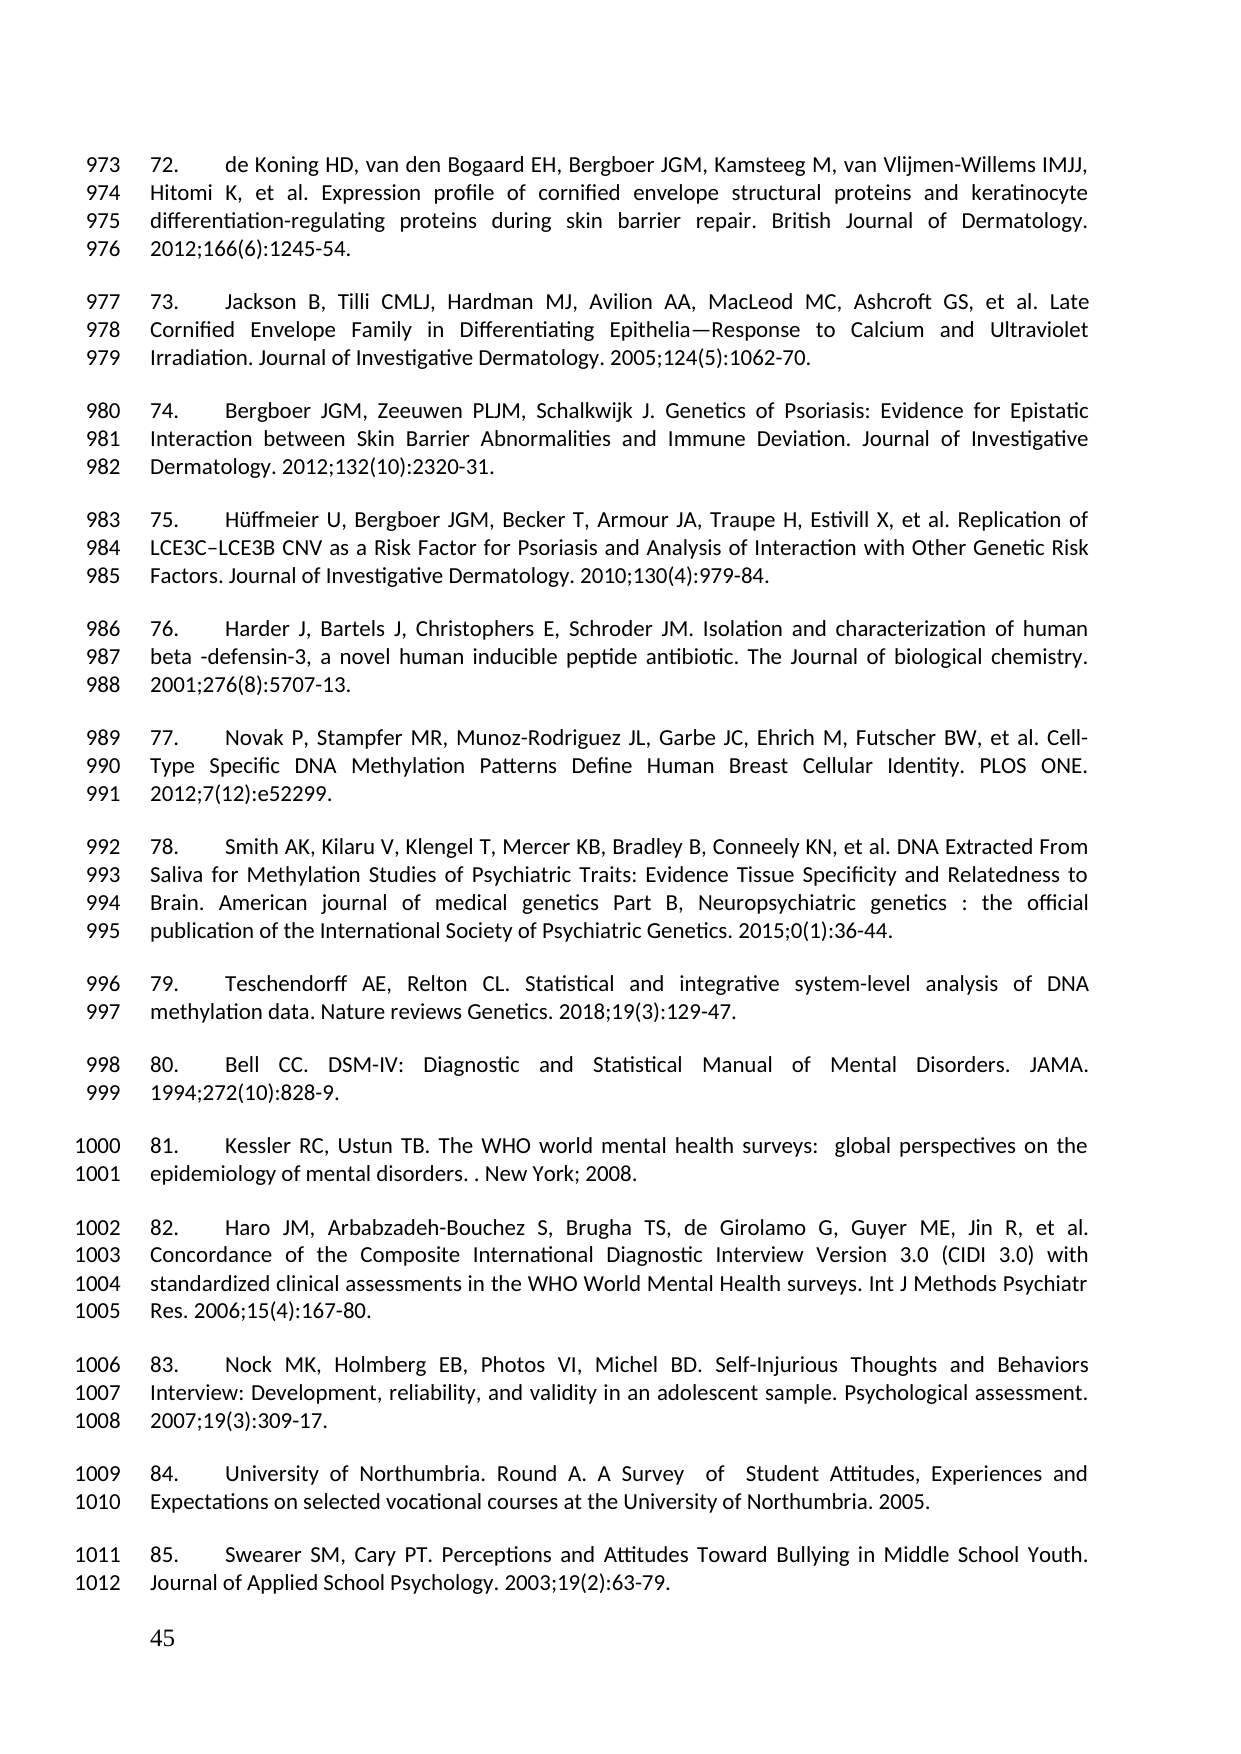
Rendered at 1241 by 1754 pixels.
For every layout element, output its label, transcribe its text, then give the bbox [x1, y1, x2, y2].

text 76. Harder J, Bartels J, Christophers E, Schroder JM. Isolation and characterization of human beta -defensin-3, a novel human inducible peptide antibiotic. The Journal of biological chemistry. 2001;276(8):5707-13. [150, 614, 1090, 698]
text 81. Kessler RC, Ustun TB. The WHO world mental health surveys: global perspectives on the epidemiology of mental disorders. . New York; 2008. [150, 1132, 1090, 1188]
text 83. Nock MK, Holmberg EB, Photos VI, Michel BD. Self-Injurious Thoughts and Behaviors Interview: Development, reliability, and validity in an adolescent sample. Psychological assessment. 2007;19(3):309-17. [150, 1350, 1090, 1434]
text 77. Novak P, Stampfer MR, Munoz-Rodriguez JL, Garbe JC, Ehrich M, Futscher BW, et al. Cell-Type Specific DNA Methylation Patterns Define Human Breast Cellular Identity. PLOS ONE. 2012;7(12):e52299. [150, 723, 1090, 807]
text 72. de Koning HD, van den Bogaard EH, Bergboer JGM, Kamsteeg M, van Vlijmen-Willems IMJJ, Hitomi K, et al. Expression profile of cornified envelope structural proteins and keratinocyte differentiation-regulating proteins during skin barrier repair. British Journal of Dermatology. 2012;166(6):1245-54. [150, 150, 1090, 262]
text 74. Bergboer JGM, Zeeuwen PLJM, Schalkwijk J. Genetics of Psoriasis: Evidence for Epistatic Interaction between Skin Barrier Abnormalities and Immune Deviation. Journal of Investigative Dermatology. 2012;132(10):2320-31. [150, 396, 1090, 480]
text 82. Haro JM, Arbabzadeh-Bouchez S, Brugha TS, de Girolamo G, Guyer ME, Jin R, et al. Concordance of the Composite International Diagnostic Interview Version 3.0 (CIDI 3.0) with standardized clinical assessments in the WHO World Mental Health surveys. Int J Methods Psychiatr Res. 2006;15(4):167-80. [150, 1213, 1090, 1325]
text 85. Swearer SM, Cary PT. Perceptions and Attitudes Toward Bullying in Middle School Youth. Journal of Applied School Psychology. 2003;19(2):63-79. [150, 1540, 1090, 1596]
text 73. Jackson B, Tilli CMLJ, Hardman MJ, Avilion AA, MacLeod MC, Ashcroft GS, et al. Late Cornified Envelope Family in Differentiating Epithelia—Response to Calcium and Ultraviolet Irradiation. Journal of Investigative Dermatology. 2005;124(5):1062-70. [150, 287, 1090, 371]
text 80. Bell CC. DSM-IV: Diagnostic and Statistical Manual of Mental Disorders. JAMA. 1994;272(10):828-9. [150, 1051, 1090, 1107]
text 78. Smith AK, Kilaru V, Klengel T, Mercer KB, Bradley B, Conneely KN, et al. DNA Extracted From Saliva for Methylation Studies of Psychiatric Traits: Evidence Tissue Specificity and Relatedness to Brain. American journal of medical genetics Part B, Neuropsychiatric genetics : the official publication of the International Society of Psychiatric Genetics. 2015;0(1):36-44. [150, 832, 1090, 944]
text 75. Hüffmeier U, Bergboer JGM, Becker T, Armour JA, Traupe H, Estivill X, et al. Replication of LCE3C–LCE3B CNV as a Risk Factor for Psoriasis and Analysis of Interaction with Other Genetic Risk Factors. Journal of Investigative Dermatology. 2010;130(4):979-84. [150, 505, 1090, 589]
text 79. Teschendorff AE, Relton CL. Statistical and integrative system-level analysis of DNA methylation data. Nature reviews Genetics. 2018;19(3):129-47. [150, 969, 1090, 1026]
text 84. University of Northumbria. Round A. A Survey of Student Attitudes, Experiences and Expectations on selected vocational courses at the University of Northumbria. 2005. [150, 1459, 1090, 1515]
